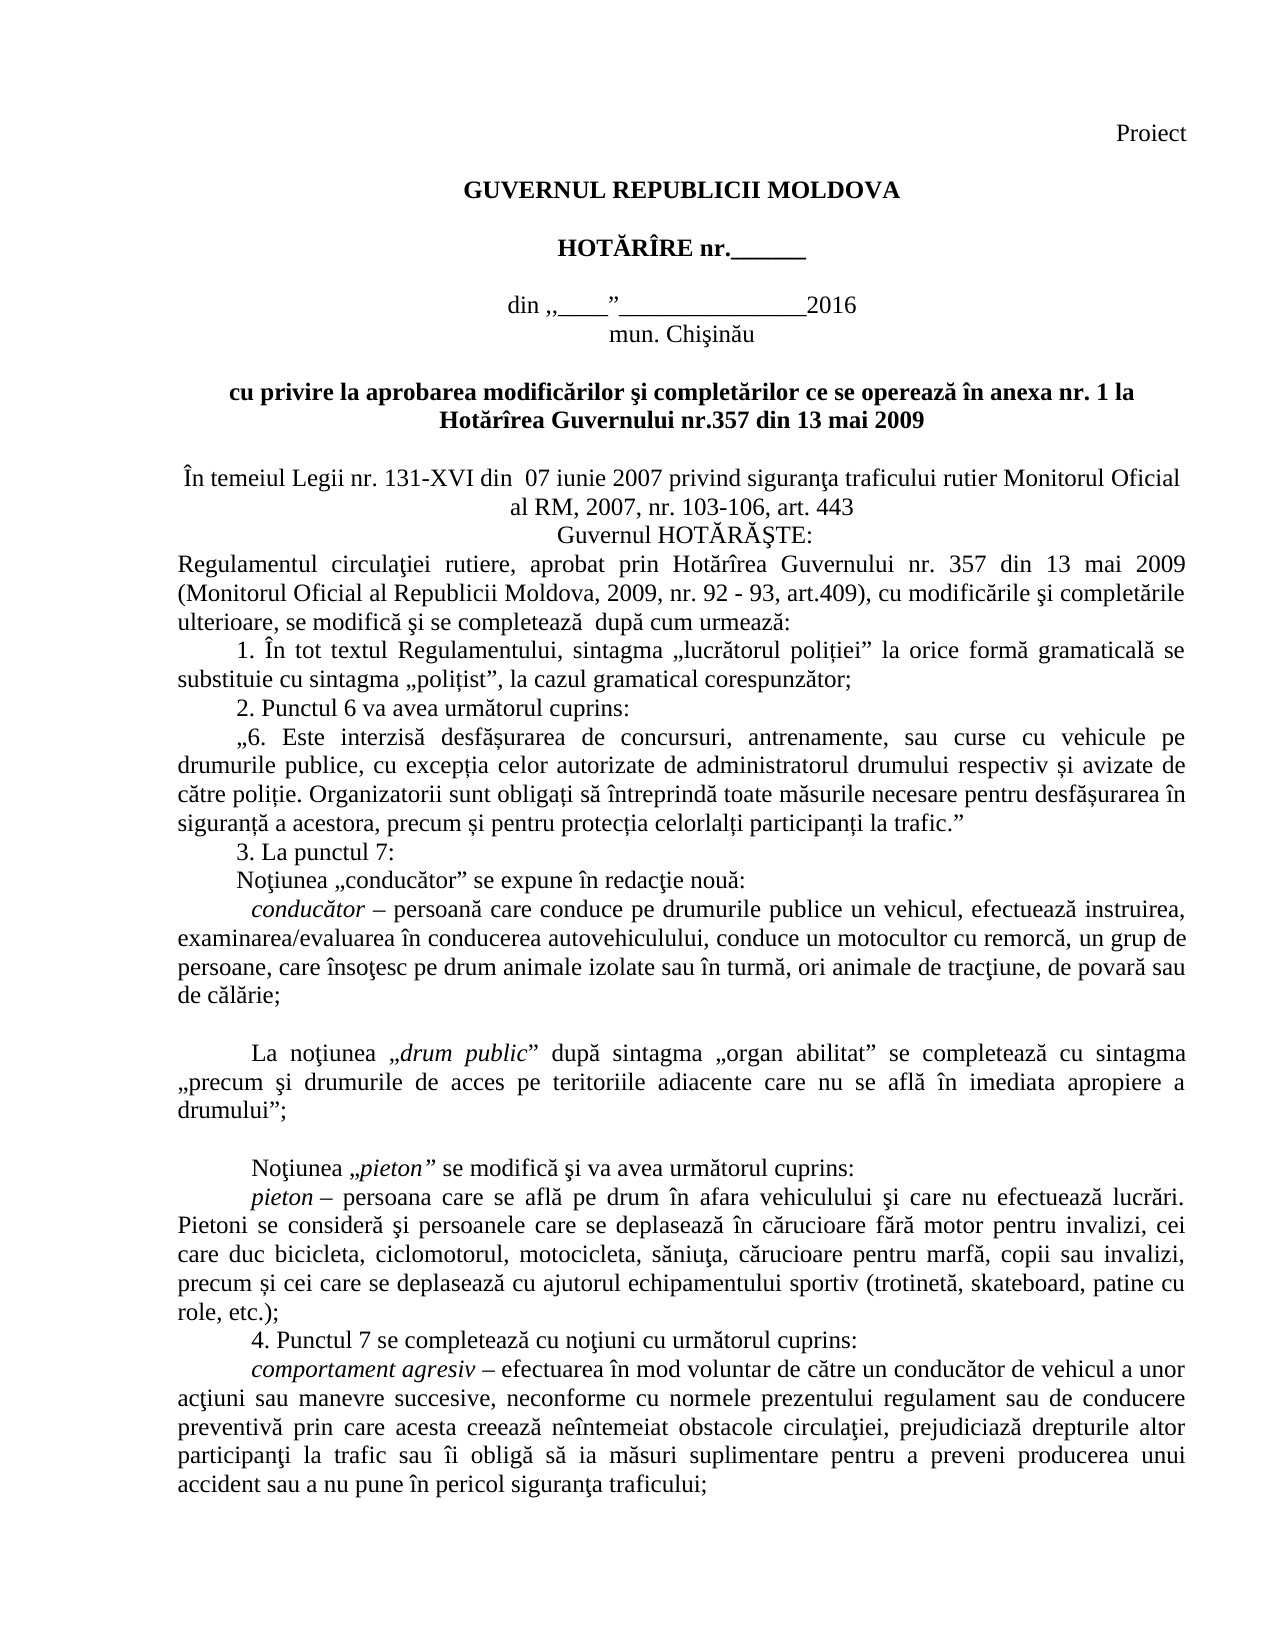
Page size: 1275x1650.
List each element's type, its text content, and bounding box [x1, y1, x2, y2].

text Guvernul HOTĂRĂŞTE: [177, 521, 1186, 549]
text 3. La punctul 7: [177, 837, 1186, 866]
text Noţiunea „pieton” se modifică şi va avea următorul cuprins: [177, 1153, 1186, 1182]
text Noţiunea „conducător” se expune în redacţie nouă: [177, 866, 1186, 894]
text În temeiul Legii nr. 131-XVI din 07 iunie 2007 privind siguranţa traficului rutier Monitorul Oficial al RM, 2007, nr. 103-106, art. 443 [177, 463, 1186, 521]
text cu privire la aprobarea modificărilor şi completărilor ce se operează în anexa nr. 1 nr.357 din 13 mai 2009 [177, 377, 1186, 434]
text La noţiunea „drum public” după sintagma „organ abilitat” se completează cu sintagma „precum şi drumurile de acces pe teritoriile adiacente care nu se află în imediata apropiere a drumului”; [177, 1038, 1186, 1124]
text 1. În tot textul Regulamentului, sintagma „lucrătorul poliției” la orice formă gramaticală se substituie cu sintagma „polițist”, la cazul gramatical corespunzător; [177, 636, 1186, 693]
text 2. Punctul 6 va avea următorul cuprins: [177, 693, 1186, 722]
text HOTĂRÎRE nr.______ [177, 233, 1186, 262]
text mun. Chişinău [177, 319, 1186, 348]
text GUVERNUL REPUBLICII MOLDOVA [177, 176, 1186, 204]
text Proiect [177, 118, 1186, 147]
text 4. Punctul 7 se completează cu noţiuni cu următorul cuprins: [177, 1326, 1186, 1354]
text pieton – persoana care se află pe drum în afara vehiculului şi care nu efectuează lucrări. Pietoni se consideră şi persoanele care se deplasează în cărucioare fără motor pentru invalizi, cei care duc bicicleta, ciclomotorul, motocicleta, săniuţa, cărucioare pentru marfă, copii sau invalizi, precum și cei care se deplasează cu ajutorul echipamentului sportiv (trotinetă, skateboard, patine cu role, etc.); [177, 1182, 1186, 1326]
text comportament agresiv – efectuarea în mod voluntar de către un conducător de vehicul a unor acţiuni sau manevre succesive, neconforme cu normele prezentului regulament sau de conducere preventivă prin care acesta creează neîntemeiat obstacole circulaţiei, prejudiciază drepturile altor participanţi la trafic sau îi obligă să ia măsuri suplimentare pentru a preveni producerea unui accident sau a nu pune în pericol siguranţa traficului; [177, 1354, 1186, 1498]
text conducător – persoană care conduce pe drumurile publice un vehicul, efectuează instruirea, examinarea/evaluarea în conducerea autovehiculului, conduce un motocultor cu remorcă, un grup de persoane, care însoţesc pe drum animale izolate sau în turmă, ori animale de tracţiune, de povară sau de călărie; [177, 894, 1186, 1009]
text „6. Este interzisă desfășurarea de concursuri, antrenamente, sau curse cu vehicule pe drumurile publice, cu excepția celor autorizate de administratorul drumului respectiv și avizate de către poliție. Organizatorii sunt obligați să întreprindă toate măsurile necesare pentru desfășurarea în siguranță a acestora, precum și pentru protecția celorlalți participanți la trafic.” [177, 722, 1186, 837]
text din ,,____”_______________2016 [177, 291, 1186, 319]
text Regulamentul circulaţiei rutiere, aprobat prin Hotărîrea Guvernului nr. 357 din 13 mai 2009 (Monitorul Oficial al Republicii Moldova, 2009, nr. 92 - 93, art.409), cu modificările şi completările ulterioare, se modifică şi se completează după cum urmează: [177, 549, 1186, 636]
